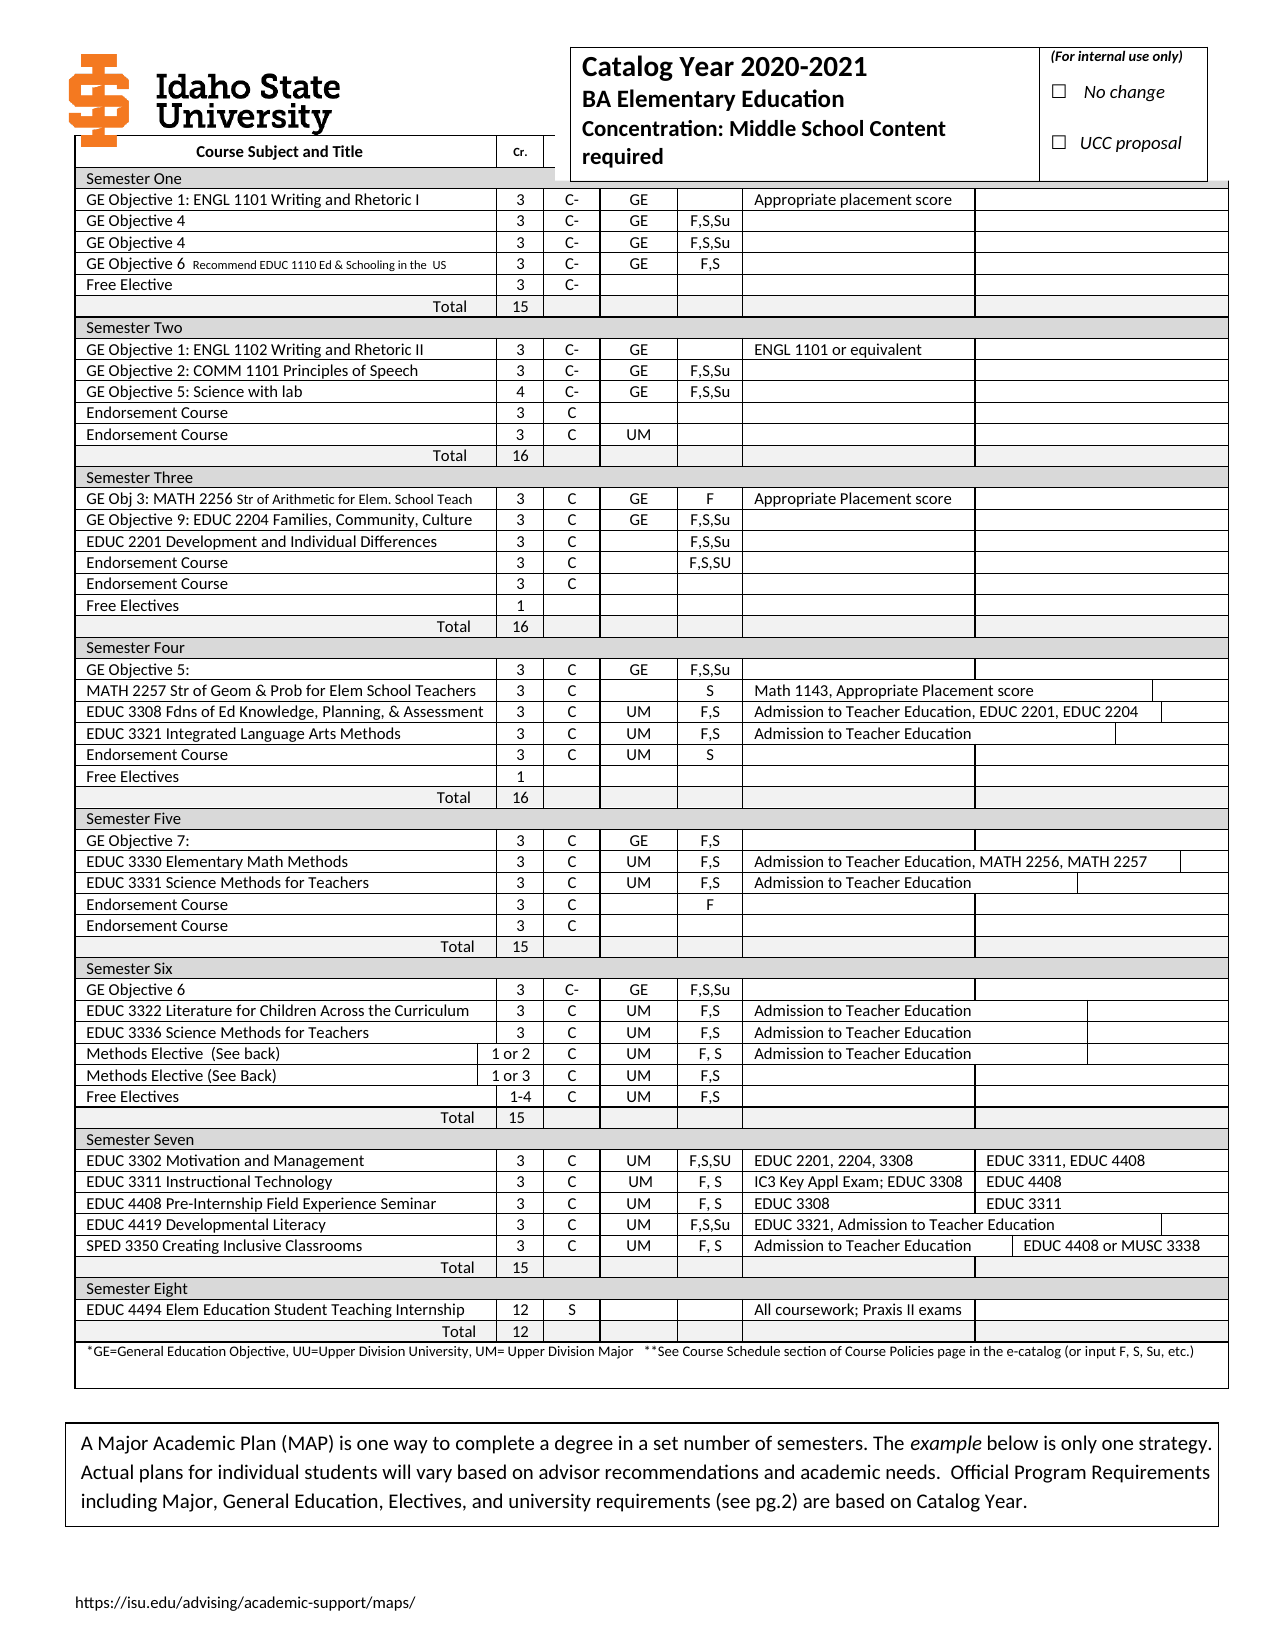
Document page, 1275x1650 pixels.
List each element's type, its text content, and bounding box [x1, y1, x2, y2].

table_cell [976, 275, 1228, 295]
table_cell [976, 531, 1228, 551]
table_cell [601, 275, 677, 295]
table_cell F, S [678, 1172, 742, 1192]
table_cell 3 [497, 531, 543, 551]
table_cell Semester Two [76, 318, 1228, 338]
table_cell [601, 531, 677, 551]
table_cell 3 [497, 339, 543, 359]
table_cell Free Electives [76, 595, 496, 615]
table_cell C [544, 851, 599, 872]
table_cell 3 [497, 403, 543, 423]
table_cell C [544, 1022, 599, 1042]
table_cell GE Objective 6 [76, 979, 496, 1000]
table_cell F,S,Su [678, 659, 742, 679]
table_cell Admission to Teacher Education [743, 1044, 1087, 1064]
table_cell [678, 616, 742, 637]
table_cell [743, 894, 974, 914]
picture [68, 54, 340, 147]
table_cell Methods Elective (See Back) [76, 1065, 477, 1085]
table_cell [678, 446, 742, 466]
table_cell 3 [497, 424, 543, 444]
table_cell Endorsement Course [76, 552, 496, 573]
table_cell [976, 488, 1228, 508]
table_cell GE Objective 1: ENGL 1101 Writing and Rhetoric I [76, 189, 496, 209]
table_cell SPED 3350 Creating Inclusive Classrooms [76, 1236, 496, 1256]
table_cell Total [76, 296, 496, 316]
table_cell UM [601, 1001, 677, 1021]
table_cell [601, 296, 677, 316]
table_cell [544, 787, 599, 807]
table_cell C- [544, 275, 599, 295]
table_cell Free Electives [76, 766, 496, 786]
table_cell [976, 510, 1228, 530]
table_cell 1 [497, 766, 543, 786]
table_cell 4 [497, 381, 543, 402]
table_cell [678, 424, 742, 444]
table_cell Endorsement Course [76, 745, 496, 765]
table_cell [743, 531, 974, 551]
table_cell 1 [497, 595, 543, 615]
table_cell Semester Four [76, 638, 1228, 658]
table_cell Admission to Teacher Education, MATH 2256, MATH 2257 [743, 851, 1180, 872]
table_cell C- [544, 253, 599, 274]
table_cell 3 [497, 1022, 543, 1042]
table_cell [976, 211, 1228, 231]
table_cell [976, 1086, 1228, 1106]
table_cell GE [601, 211, 677, 231]
table_cell [976, 937, 1228, 957]
table_cell EDUC 4419 Developmental Literacy [76, 1214, 496, 1234]
table_cell C [544, 1236, 599, 1256]
table_cell [976, 1300, 1228, 1320]
table_cell 3 [497, 211, 543, 231]
table_cell [743, 595, 974, 615]
table_cell Endorsement Course [76, 915, 496, 936]
table_cell 1-4 [497, 1086, 543, 1106]
table_cell 3 [497, 745, 543, 765]
table_cell [743, 787, 974, 807]
table_cell [976, 552, 1228, 573]
table_cell Methods Elective (See back) [76, 1044, 477, 1064]
table_cell 3 [497, 189, 543, 209]
table_cell F,S [678, 1086, 742, 1106]
table_cell GE [601, 253, 677, 274]
table_cell F,S [678, 723, 742, 743]
table_cell Semester Three [76, 467, 1228, 487]
table_cell [743, 915, 974, 936]
table_cell S [678, 680, 742, 701]
table_cell Appropriate placement score [743, 189, 974, 209]
table_cell Admission to Teacher Education [743, 1001, 1087, 1021]
table_cell 15 [497, 296, 543, 316]
table_cell F,S [678, 1001, 742, 1021]
table_cell [743, 574, 974, 594]
table_cell GE Objective 4 [76, 211, 496, 231]
table_cell [544, 937, 599, 957]
table_cell EDUC 3321, Admission to Teacher Education [743, 1214, 1161, 1234]
table_cell [743, 424, 974, 444]
table_cell F, S [678, 1044, 742, 1064]
table_cell C [544, 531, 599, 551]
table_cell 3 [497, 851, 543, 872]
table_cell [678, 595, 742, 615]
table_cell [976, 296, 1228, 316]
table_cell [1181, 851, 1228, 872]
table_cell GE Objective 2: COMM 1101 Principles of Speech [76, 360, 496, 380]
table_cell GE [601, 360, 677, 380]
table_cell UM [601, 1150, 677, 1171]
table_cell UM [601, 1065, 677, 1085]
table_cell [678, 275, 742, 295]
table_cell [976, 403, 1228, 423]
table_cell Admission to Teacher Education [743, 1022, 1087, 1042]
table_cell GE Objective 5: [76, 659, 496, 679]
table_cell GE Obj 3: MATH 2256 Str of Arithmetic for Elem. School Teach [76, 488, 496, 508]
table_cell UM [601, 1193, 677, 1213]
table_cell 3 [497, 552, 543, 573]
table_cell 15 [497, 1257, 543, 1277]
table_cell F,S,Su [678, 211, 742, 231]
table_cell [743, 659, 974, 679]
table_cell [976, 979, 1228, 1000]
table_cell C [544, 830, 599, 850]
table_cell Semester Seven [76, 1129, 1228, 1149]
table_cell [976, 189, 1228, 209]
table_cell [1162, 702, 1228, 722]
table_cell Total [76, 616, 496, 637]
table_cell Semester Six [76, 958, 1228, 978]
table_cell [678, 787, 742, 807]
table_cell GE [601, 488, 677, 508]
table_cell UM [601, 424, 677, 444]
table_cell EDUC 3302 Motivation and Management [76, 1150, 496, 1171]
table_cell F,S,SU [678, 1150, 742, 1171]
table_cell [1088, 1001, 1228, 1021]
table_cell [1078, 873, 1228, 893]
table_cell MATH 2257 Str of Geom & Prob for Elem School Teachers [76, 680, 496, 701]
table_cell F,S [678, 851, 742, 872]
table_cell C [544, 424, 599, 444]
table_cell [976, 616, 1228, 637]
table_cell [976, 424, 1228, 444]
table_cell Free Electives [76, 1086, 496, 1106]
table_cell Admission to Teacher Education [743, 1236, 1012, 1256]
table_cell [976, 253, 1228, 274]
table_cell 3 [497, 979, 543, 1000]
table_cell UM [601, 723, 677, 743]
table_cell C- [544, 979, 599, 1000]
table_cell [976, 360, 1228, 380]
table_cell UM [601, 851, 677, 872]
table_cell [743, 360, 974, 380]
table_cell EDUC 3331 Science Methods for Teachers [76, 873, 496, 893]
table_cell [743, 446, 974, 466]
table_cell GE Objective 4 [76, 232, 496, 252]
table_cell [601, 937, 677, 957]
table_header Cr. [497, 136, 543, 167]
table_cell UM [601, 1044, 677, 1064]
table_cell [976, 1321, 1228, 1341]
table_cell F,S [678, 1022, 742, 1042]
table_cell [976, 1065, 1228, 1085]
table_cell [678, 403, 742, 423]
table_cell [976, 787, 1228, 807]
table_cell [976, 745, 1228, 765]
table_cell 3 [497, 873, 543, 893]
table_cell [976, 232, 1228, 252]
table_cell EDUC 3308 Fdns of Ed Knowledge, Planning, & Assessment [76, 702, 496, 722]
table_cell EDUC 4408 [976, 1172, 1228, 1192]
table_cell [678, 1300, 742, 1320]
table_cell EDUC 3330 Elementary Math Methods [76, 851, 496, 872]
table_cell F,S [678, 1065, 742, 1085]
table_cell Total [76, 446, 496, 466]
table_cell [743, 830, 974, 850]
table_cell GE [601, 339, 677, 359]
table_cell GE Objective 5: Science with lab [76, 381, 496, 402]
table_cell 3 [497, 253, 543, 274]
table_cell 15 [497, 1108, 543, 1128]
table_cell 1 or 3 [478, 1065, 543, 1085]
table_cell 3 [497, 894, 543, 914]
table_cell Math 1143, Appropriate Placement score [743, 680, 1152, 701]
table_cell [976, 766, 1228, 786]
table_cell [678, 1321, 742, 1341]
table_cell F,S [678, 253, 742, 274]
table_cell 3 [497, 1150, 543, 1171]
table_cell C- [544, 339, 599, 359]
table_cell EDUC 3308 [743, 1193, 974, 1213]
table_cell [976, 1257, 1228, 1277]
table_cell [976, 381, 1228, 402]
table_cell IC3 Key Appl Exam; EDUC 3308 [743, 1172, 974, 1192]
table_cell F,S,Su [678, 979, 742, 1000]
table_cell GE [601, 979, 677, 1000]
table_cell C [544, 403, 599, 423]
table_cell [976, 659, 1228, 679]
table_cell EDUC 3321 Integrated Language Arts Methods [76, 723, 496, 743]
table_cell GE [601, 189, 677, 209]
table_cell [976, 915, 1228, 936]
table_cell [601, 680, 677, 701]
table_cell [743, 253, 974, 274]
table_cell [743, 979, 974, 1000]
table_cell [601, 766, 677, 786]
table_cell Total [76, 1257, 496, 1277]
table_cell Admission to Teacher Education [743, 873, 1077, 893]
table_cell GE Objective 9: EDUC 2204 Families, Community, Culture [76, 510, 496, 530]
table_cell [678, 766, 742, 786]
table_cell EDUC 3311 [976, 1193, 1228, 1213]
table_cell 12 [497, 1321, 543, 1341]
table_cell F,S,Su [678, 381, 742, 402]
table_cell UM [601, 1086, 677, 1106]
table_cell 3 [497, 659, 543, 679]
table_cell C- [544, 360, 599, 380]
table_cell Endorsement Course [76, 403, 496, 423]
table_cell ENGL 1101 or equivalent [743, 339, 974, 359]
table_cell F,S [678, 873, 742, 893]
table_cell [544, 446, 599, 466]
table_cell GE Objective 7: [76, 830, 496, 850]
table_cell 3 [497, 702, 543, 722]
table_cell [544, 766, 599, 786]
table_cell C [544, 702, 599, 722]
table_cell [601, 915, 677, 936]
table_cell [601, 446, 677, 466]
table_cell C [544, 574, 599, 594]
table_cell [743, 1257, 974, 1277]
table_cell C [544, 915, 599, 936]
table_cell C [544, 488, 599, 508]
table_cell [743, 232, 974, 252]
table_cell [1088, 1044, 1228, 1064]
table_cell 3 [497, 488, 543, 508]
table_cell C [544, 552, 599, 573]
table_cell 3 [497, 1193, 543, 1213]
table_cell GE Objective 6 Recommend EDUC 1110 Ed & Schooling in the US [76, 253, 496, 274]
table_cell 3 [497, 723, 543, 743]
table_cell 15 [497, 937, 543, 957]
table_cell C- [544, 232, 599, 252]
table_cell GE [601, 659, 677, 679]
table_cell EDUC 4408 Pre-Internship Field Experience Seminar [76, 1193, 496, 1213]
table_cell EDUC 3322 Literature for Children Across the Curriculum [76, 1001, 496, 1021]
table_cell [678, 915, 742, 936]
table_cell [976, 894, 1228, 914]
table_cell 3 [497, 1001, 543, 1021]
table_cell 3 [497, 1172, 543, 1192]
table_cell [743, 937, 974, 957]
table_cell Semester Eight [76, 1278, 1228, 1299]
table_cell UM [601, 1236, 677, 1256]
table_cell F [678, 488, 742, 508]
table_cell C [544, 873, 599, 893]
table_cell UM [601, 1214, 677, 1234]
table_cell 16 [497, 616, 543, 637]
table_cell Admission to Teacher Education [743, 723, 1115, 743]
table_cell F,S,Su [678, 1214, 742, 1234]
table_cell [743, 1065, 974, 1085]
table_cell [743, 766, 974, 786]
table_cell [976, 1108, 1228, 1128]
table_cell EDUC 4494 Elem Education Student Teaching Internship [76, 1300, 496, 1320]
table_cell UM [601, 702, 677, 722]
table_cell 3 [497, 510, 543, 530]
table_cell F, S [678, 1236, 742, 1256]
table_cell [743, 1108, 974, 1128]
table_cell 3 [497, 232, 543, 252]
table_cell EDUC 2201, 2204, 3308 [743, 1150, 974, 1171]
table_cell UM [601, 1172, 677, 1192]
table_cell [743, 616, 974, 637]
table_cell [601, 894, 677, 914]
table_cell [601, 595, 677, 615]
table_cell [544, 616, 599, 637]
table_cell Endorsement Course [76, 574, 496, 594]
table_cell F, S [678, 1193, 742, 1213]
table_cell [743, 552, 974, 573]
table_cell [743, 1086, 974, 1106]
table_cell 3 [497, 574, 543, 594]
table_cell GE [601, 381, 677, 402]
table_cell Total [76, 1108, 496, 1128]
table_cell [743, 510, 974, 530]
table_cell [601, 1108, 677, 1128]
table_cell [678, 189, 742, 209]
table_cell 12 [497, 1300, 543, 1320]
table_cell C [544, 1086, 599, 1106]
table_cell C [544, 723, 599, 743]
table_cell 3 [497, 360, 543, 380]
table_cell C [544, 1193, 599, 1213]
table_cell [678, 296, 742, 316]
table_cell 3 [497, 1214, 543, 1234]
table_cell [678, 1108, 742, 1128]
table_cell Total [76, 1321, 496, 1341]
table_cell C [544, 680, 599, 701]
table_cell UM [601, 873, 677, 893]
table_cell 3 [497, 680, 543, 701]
table_cell C [544, 659, 599, 679]
table_cell EDUC 3311, EDUC 4408 [976, 1150, 1228, 1171]
table_cell [544, 1321, 599, 1341]
table_cell *GE=General Education Objective, UU=Upper Division University, UM= Upper Division Major **See Course Schedule section of Course Policies page in the e-catalog (or input F, S, Su, etc.) [76, 1343, 1228, 1388]
table_cell [743, 745, 974, 765]
table_cell [601, 616, 677, 637]
table_cell UM [601, 1022, 677, 1042]
table_cell [743, 296, 974, 316]
table_cell [678, 339, 742, 359]
table_cell UM [601, 745, 677, 765]
table_cell C- [544, 211, 599, 231]
table_cell F,S [678, 830, 742, 850]
table_cell [743, 275, 974, 295]
table_cell C [544, 1150, 599, 1171]
table_cell C- [544, 189, 599, 209]
table_cell 3 [497, 830, 543, 850]
table_cell GE [601, 510, 677, 530]
table_cell F,S,SU [678, 552, 742, 573]
table_cell 3 [497, 1236, 543, 1256]
table_cell [1153, 680, 1228, 701]
table_cell C [544, 1214, 599, 1234]
table_cell [976, 830, 1228, 850]
table_cell GE [601, 232, 677, 252]
table_cell [976, 339, 1228, 359]
table_cell [601, 1300, 677, 1320]
table_cell Free Elective [76, 275, 496, 295]
table_cell C [544, 1001, 599, 1021]
table_cell 16 [497, 446, 543, 466]
table_cell [601, 787, 677, 807]
table_cell [743, 1321, 974, 1341]
table_cell [601, 1257, 677, 1277]
table_cell Semester One [76, 168, 1228, 188]
table_cell C [544, 1172, 599, 1192]
table_cell [544, 595, 599, 615]
table_cell C [544, 1065, 599, 1085]
table_cell Appropriate Placement score [743, 488, 974, 508]
table_cell F,S [678, 702, 742, 722]
table_cell C- [544, 381, 599, 402]
table_cell EDUC 2201 Development and Individual Differences [76, 531, 496, 551]
table_cell F,S,Su [678, 360, 742, 380]
table_cell F,S,Su [678, 531, 742, 551]
table_cell [1088, 1022, 1228, 1042]
table_cell [601, 403, 677, 423]
table_cell [1162, 1214, 1228, 1234]
table_cell [743, 381, 974, 402]
table_cell C [544, 510, 599, 530]
table_cell [678, 1257, 742, 1277]
table_cell Semester Five [76, 809, 1228, 829]
table_cell [601, 1321, 677, 1341]
table_cell [678, 574, 742, 594]
table_cell Endorsement Course [76, 424, 496, 444]
table_cell [976, 574, 1228, 594]
table_cell C [544, 1044, 599, 1064]
table_cell C [544, 894, 599, 914]
table_cell [743, 403, 974, 423]
table_cell GE [601, 830, 677, 850]
table_cell S [544, 1300, 599, 1320]
table_cell [544, 1108, 599, 1128]
table_header Course Subject and Title [76, 136, 496, 167]
table_cell [601, 574, 677, 594]
table_cell S [678, 745, 742, 765]
table_cell Endorsement Course [76, 894, 496, 914]
table_cell EDUC 3311 Instructional Technology [76, 1172, 496, 1192]
table_cell 3 [497, 275, 543, 295]
table_cell F,S,Su [678, 232, 742, 252]
table_cell F [678, 894, 742, 914]
table_cell Admission to Teacher Education, EDUC 2201, EDUC 2204 [743, 702, 1161, 722]
table_cell All coursework; Praxis II exams [743, 1300, 974, 1320]
table_cell [544, 296, 599, 316]
table_cell GE Objective 1: ENGL 1102 Writing and Rhetoric II [76, 339, 496, 359]
table_cell 1 or 2 [478, 1044, 543, 1064]
table_cell Total [76, 787, 496, 807]
table_cell EDUC 4408 or MUSC 3338 [1013, 1236, 1228, 1256]
table_cell C [544, 745, 599, 765]
table_cell 3 [497, 915, 543, 936]
table_cell 16 [497, 787, 543, 807]
table_cell [544, 1257, 599, 1277]
table_cell Total [76, 937, 496, 957]
table_cell [976, 595, 1228, 615]
table_cell [1116, 723, 1228, 743]
table_cell [678, 937, 742, 957]
table_cell EDUC 3336 Science Methods for Teachers [76, 1022, 496, 1042]
table_cell [743, 211, 974, 231]
table_cell [976, 446, 1228, 466]
table_cell [601, 552, 677, 573]
table_cell F,S,Su [678, 510, 742, 530]
